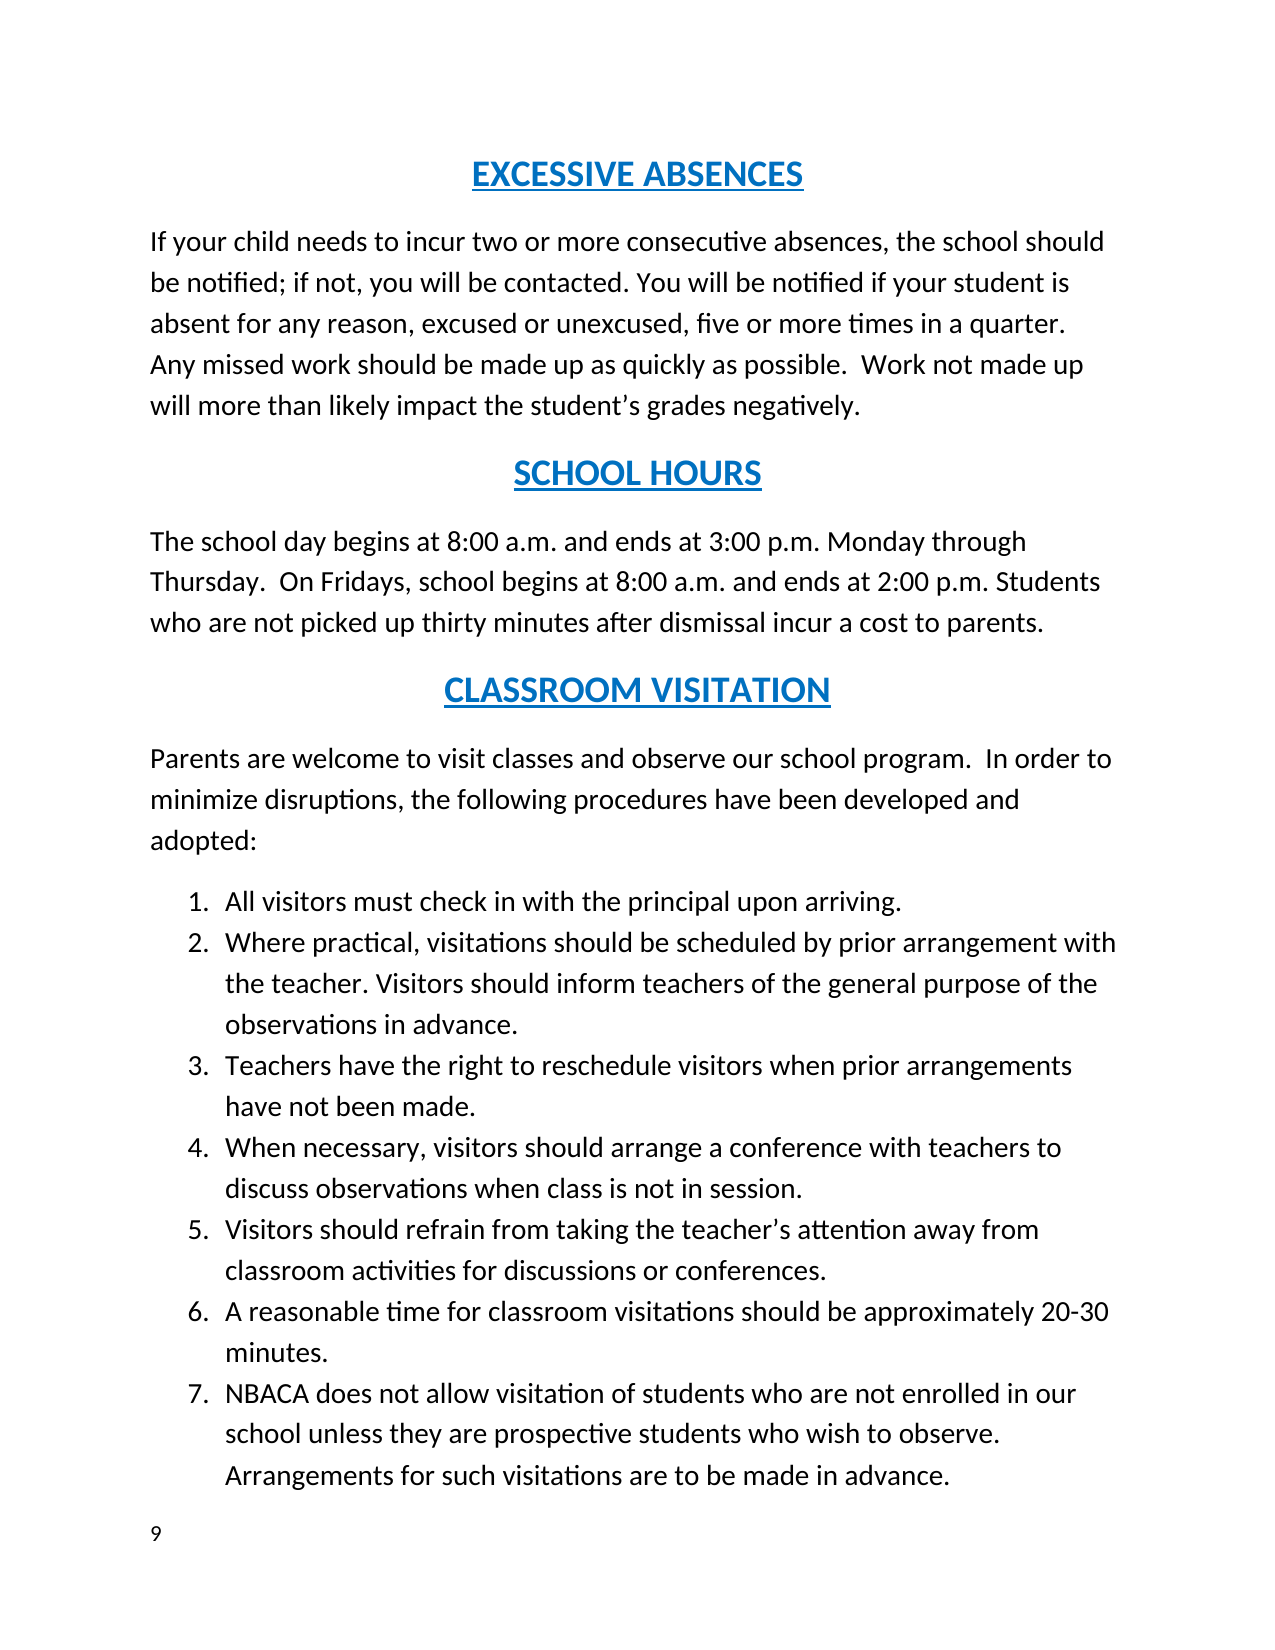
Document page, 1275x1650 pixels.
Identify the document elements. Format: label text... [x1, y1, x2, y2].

text If your child needs to incur two or more consecutive absences, the school should be notified; if not, you will be contacted. You will be notified if your student is absent for any reason, excused or unexcused, five or more times in a quarter. Any missed work should be made up as quickly as possible. Work not made up will more than likely impact the student’s grades negatively. [150, 223, 1125, 423]
list NBACA does not allow visitation of students who are not enrolled in our school unless they are prospective students who wish to observe. Arrangements for such visitations are to be made in advance. [187, 1375, 1125, 1492]
list A reasonable time for classroom visitations should be approximately 20-30 minutes. [187, 1293, 1125, 1369]
text CLASSROOM VISITATION [150, 666, 1125, 712]
list Where practical, visitations should be scheduled by prior arrangement with the teacher. Visitors should inform teachers of the general purpose of the observations in advance. [187, 924, 1125, 1042]
list Visitors should refrain from taking the teacher’s attention away from classroom activities for discussions or conferences. [187, 1211, 1125, 1287]
text Parents are welcome to visit classes and observe our school program. In order to minimize disruptions, the following procedures have been developed and adopted: [150, 740, 1125, 857]
text The school day begins at 8:00 a.m. and ends at 3:00 p.m. Monday through Thursday. On Fridays, school begins at 8:00 a.m. and ends at 2:00 p.m. Students who are not picked up thirty minutes after dismissal incur a cost to parents. [150, 523, 1125, 640]
text EXCESSIVE ABSENCES [150, 150, 1125, 196]
text SCHOOL HOURS [150, 449, 1125, 495]
list Teachers have the right to reschedule visitors when prior arrangements have not been made. [187, 1047, 1125, 1124]
list All visitors must check in with the principal upon arriving. [187, 883, 1125, 919]
list When necessary, visitors should arrange a conference with teachers to discuss observations when class is not in session. [187, 1129, 1125, 1206]
